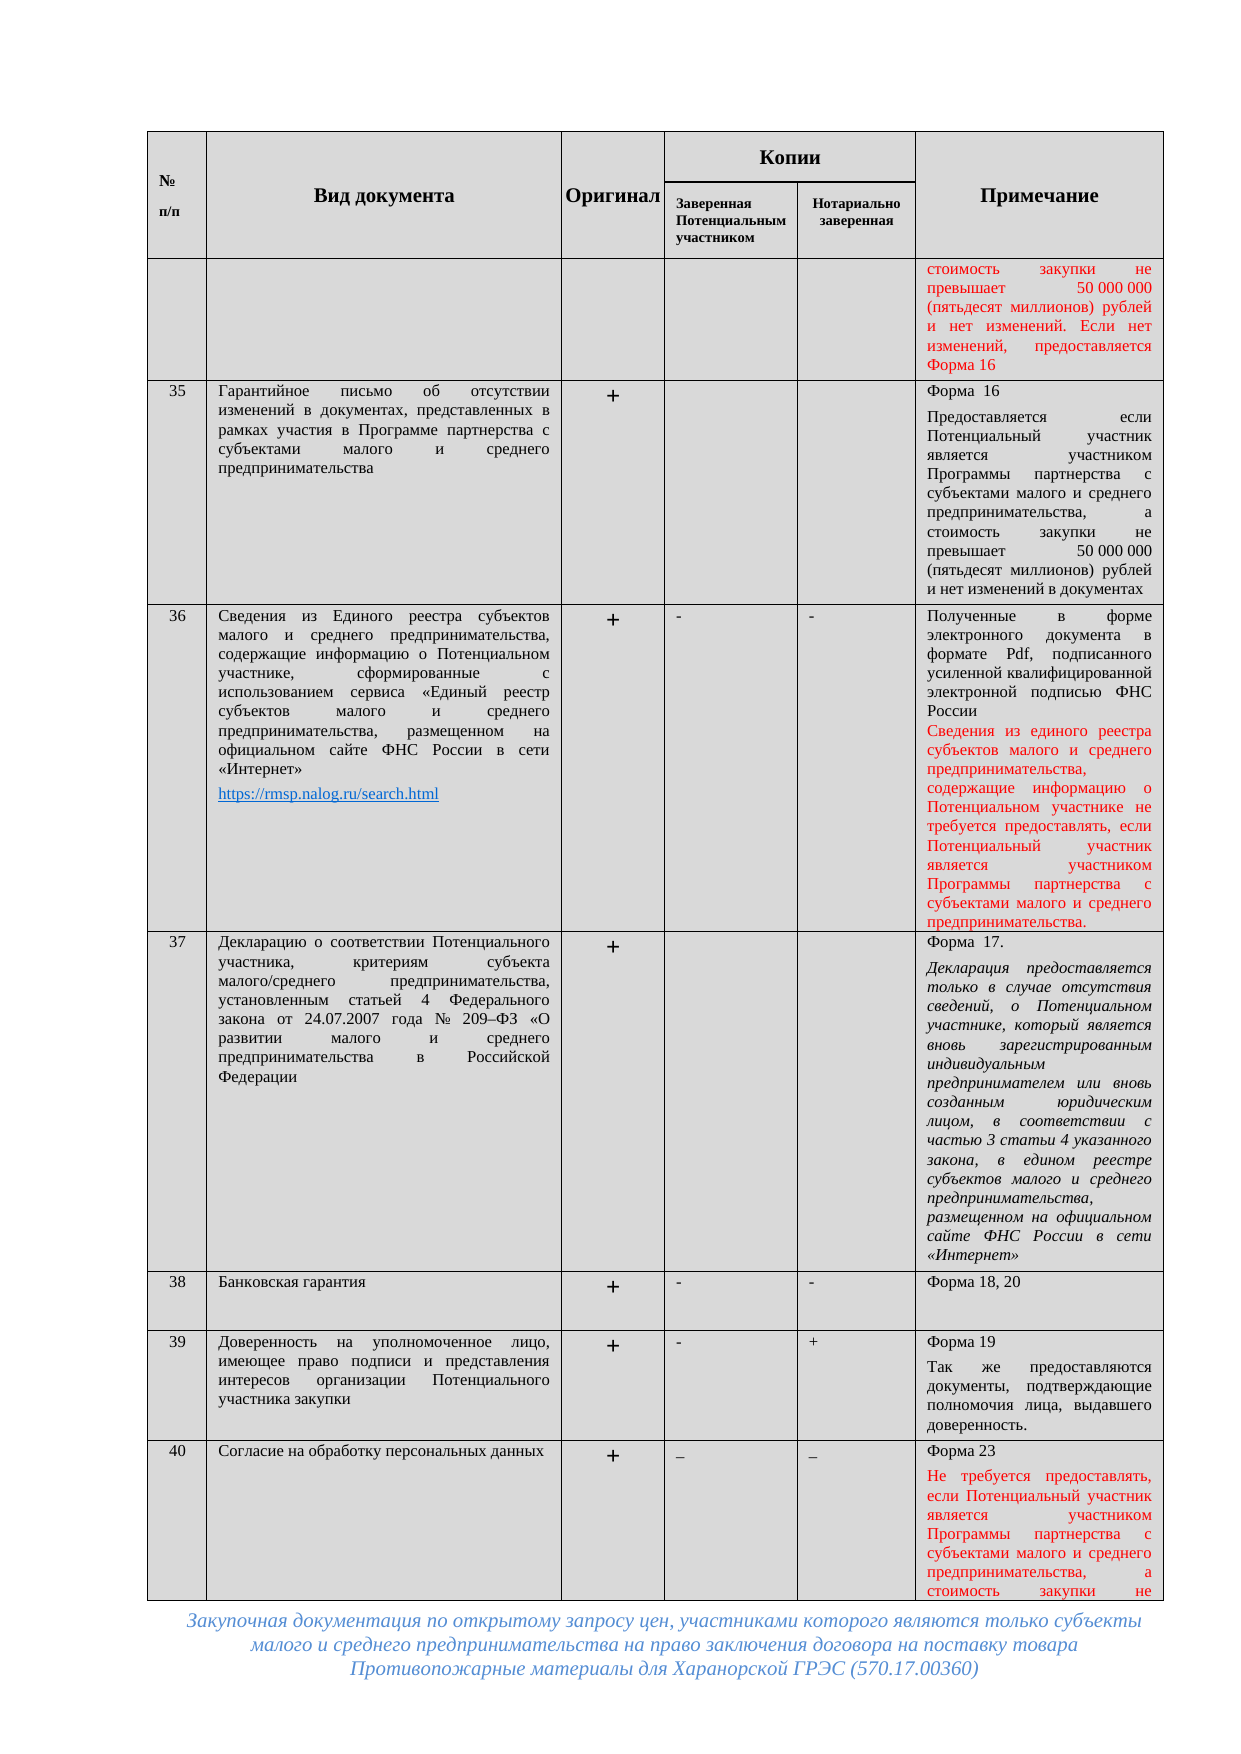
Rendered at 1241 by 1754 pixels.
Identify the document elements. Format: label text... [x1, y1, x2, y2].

table_cell + [562, 259, 664, 380]
table_header Вид документа [207, 132, 561, 258]
table_cell + [562, 1331, 664, 1440]
table_cell + [562, 381, 664, 604]
table_cell 39 [148, 1331, 206, 1440]
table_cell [207, 259, 561, 380]
table_cell - [665, 1272, 797, 1330]
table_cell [916, 259, 1163, 380]
table_cell Форма 18, 20 [916, 1272, 1163, 1330]
table_cell _ [665, 1441, 797, 1600]
table_cell + [798, 1331, 915, 1440]
table_cell - [798, 605, 915, 931]
table_cell [665, 381, 797, 604]
table_cell 40 [148, 1441, 206, 1600]
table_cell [207, 1441, 561, 1600]
table_header Копии [665, 132, 915, 181]
table_cell 35 [148, 381, 206, 604]
table_cell Форма 16 Предоставляется если Потенциальный участник является участником Программы партнерства с субъектами малого и среднего предпринимательства, а стоимость закупки не превышает 50 000 000 (пятьдесят миллионов) рублей и нет изменений в документах [916, 381, 1163, 604]
table_header Оригинал [562, 132, 664, 258]
table_cell + [562, 932, 664, 1271]
table_cell Форма 17. Декларация предоставляется только в случае отсутствия сведений, о Потенциальном участнике, который является вновь зарегистрированным индивидуальным предпринимателем или вновь созданным юридическим лицом, в соответствии с частью 3 статьи 4 указанного закона, в едином реестре субъектов малого и среднего предпринимательства, размещенном на официальном сайте ФНС России в сети «Интернет» [916, 932, 1163, 1271]
table_cell Гарантийное письмо об отсутствии изменений в документах, представленных в рамках участия в Программе партнерства с субъектами малого и среднего предпринимательства [207, 381, 561, 604]
table_header № п/п [148, 132, 206, 258]
table_cell 36 [148, 605, 206, 931]
table_cell [665, 932, 797, 1271]
table_cell _ [798, 1441, 915, 1600]
table_cell Заверенная Потенциальным участником [665, 183, 797, 258]
table_cell 38 [148, 1272, 206, 1330]
table_cell - [665, 1331, 797, 1440]
table_cell + [562, 1441, 664, 1600]
table_cell Банковская гарантия [207, 1272, 561, 1330]
table_cell [798, 259, 915, 380]
table_cell Доверенность на уполномоченное лицо, имеющее право подписи и представления интересов организации Потенциального участника закупки [207, 1331, 561, 1440]
table_cell [798, 381, 915, 604]
table_cell + [562, 605, 664, 931]
table_cell + [562, 1272, 664, 1330]
table_cell 37 [148, 932, 206, 1271]
table_cell 34 [148, 259, 206, 380]
table_cell Нотариально заверенная [798, 183, 915, 258]
table_header Примечание [916, 132, 1163, 258]
table_cell Форма 19 Так же предоставляются документы, подтверждающие полномочия лица, выдавшего доверенность. [916, 1331, 1163, 1440]
table_cell Полученные в форме электронного документа в формате Pdf, подписанного усиленной квалифицированной электронной подписью ФНС России Сведения из единого реестра субъектов малого и среднего предпринимательства, содержащие информацию о Потенциальном участнике не требуется предоставлять, если Потенциальный участник является участником Программы партнерства с субъектами малого и среднего предпринимательства. [916, 605, 1163, 931]
table_cell [665, 259, 797, 380]
table_cell Сведения из Единого реестра субъектов малого и среднего предпринимательства, содержащие информацию о Потенциальном участнике, сформированные с использованием сервиса «Единый реестр субъектов малого и среднего предпринимательства, размещенном на официальном сайте ФНС России в сети «Интернет» https://rmsp.nalog.ru/search.html [207, 605, 561, 931]
table_cell [798, 932, 915, 1271]
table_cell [916, 1441, 1163, 1600]
table_cell - [798, 1272, 915, 1330]
table_cell Декларацию о соответствии Потенциального участника, критериям субъекта малого/среднего предпринимательства, установленным статьей 4 Федерального закона от 24.07.2007 года № 209–ФЗ «О развитии малого и среднего предпринимательства в Российской Федерации [207, 932, 561, 1271]
table_cell - [665, 605, 797, 931]
